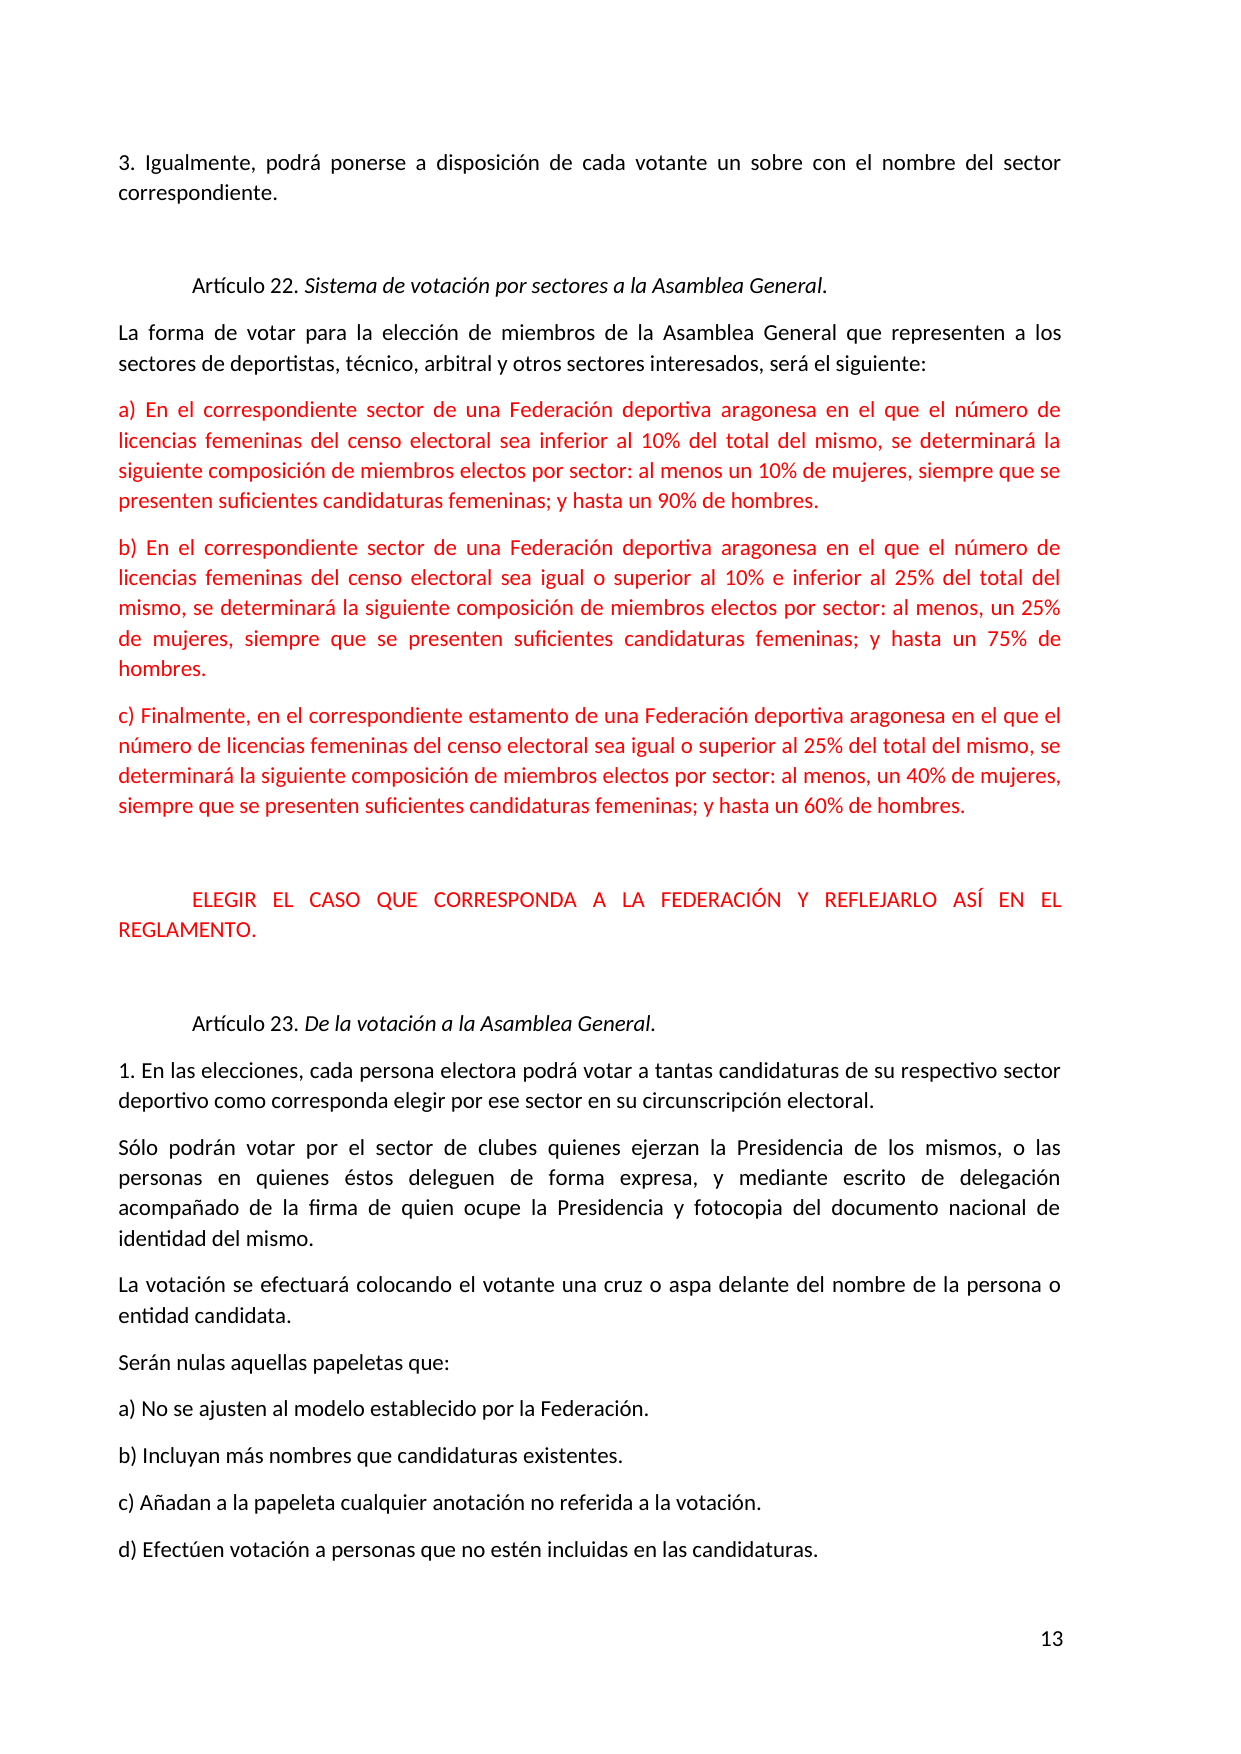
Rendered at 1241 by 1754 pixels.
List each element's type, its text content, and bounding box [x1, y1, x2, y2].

text Artículo 23. De la votación a la Asamblea General. [118, 1009, 1063, 1037]
text La forma de votar para la elección de miembros de la Asamblea General que representen a los sectores de deportistas, técnico, arbitral y otros sectores interesados, será el siguiente: [118, 318, 1063, 377]
text b) Incluyan más nombres que candidaturas existentes. [118, 1441, 1063, 1469]
text 3. Igualmente, podrá ponerse a disposición de cada votante un sobre con el nombre del sector correspondiente. [118, 148, 1063, 206]
text c) Finalmente, en el correspondiente estamento de una Federación deportiva aragonesa en el que el número de licencias femeninas del censo electoral sea igual o superior al 25% del total del mismo, se determinará la siguiente composición de miembros electos por sector: al menos, un 40% de mujeres, siempre que se presenten suficientes candidaturas femeninas; y hasta un 60% de hombres. [118, 701, 1063, 819]
text Serán nulas aquellas papeletas que: [118, 1348, 1063, 1376]
text d) Efectúen votación a personas que no estén incluidas en las candidaturas. [118, 1535, 1063, 1563]
text ELEGIR EL CASO QUE CORRESPONDA A LA FEDERACIÓN Y REFLEJARLO ASÍ EN EL REGLAMENTO. [118, 885, 1063, 943]
text b) En el correspondiente sector de una Federación deportiva aragonesa en el que el número de licencias femeninas del censo electoral sea igual o superior al 10% e inferior al 25% del total del mismo, se determinará la siguiente composición de miembros electos por sector: al menos, un 25% de mujeres, siempre que se presenten suficientes candidaturas femeninas; y hasta un 75% de hombres. [118, 533, 1063, 682]
text Artículo 22. Sistema de votación por sectores a la Asamblea General. [118, 272, 1063, 299]
text La votación se efectuará colocando el votante una cruz o aspa delante del nombre de la persona o entidad candidata. [118, 1271, 1063, 1329]
text c) Añadan a la papeleta cualquier anotación no referida a la votación. [118, 1488, 1063, 1516]
text a) No se ajusten al modelo establecido por la Federación. [118, 1394, 1063, 1422]
text Sólo podrán votar por el sector de clubes quienes ejerzan la Presidencia de los mismos, o las personas en quienes éstos deleguen de forma expresa, y mediante escrito de delegación acompañado de la firma de quien ocupe la Presidencia y fotocopia del documento nacional de identidad del mismo. [118, 1133, 1063, 1252]
text a) En el correspondiente sector de una Federación deportiva aragonesa en el que el número de licencias femeninas del censo electoral sea inferior al 10% del total del mismo, se determinará la siguiente composición de miembros electos por sector: al menos un 10% de mujeres, siempre que se presenten suficientes candidaturas femeninas; y hasta un 90% de hombres. [118, 396, 1063, 514]
text 1. En las elecciones, cada persona electora podrá votar a tantas candidaturas de su respectivo sector deportivo como corresponda elegir por ese sector en su circunscripción electoral. [118, 1056, 1063, 1114]
